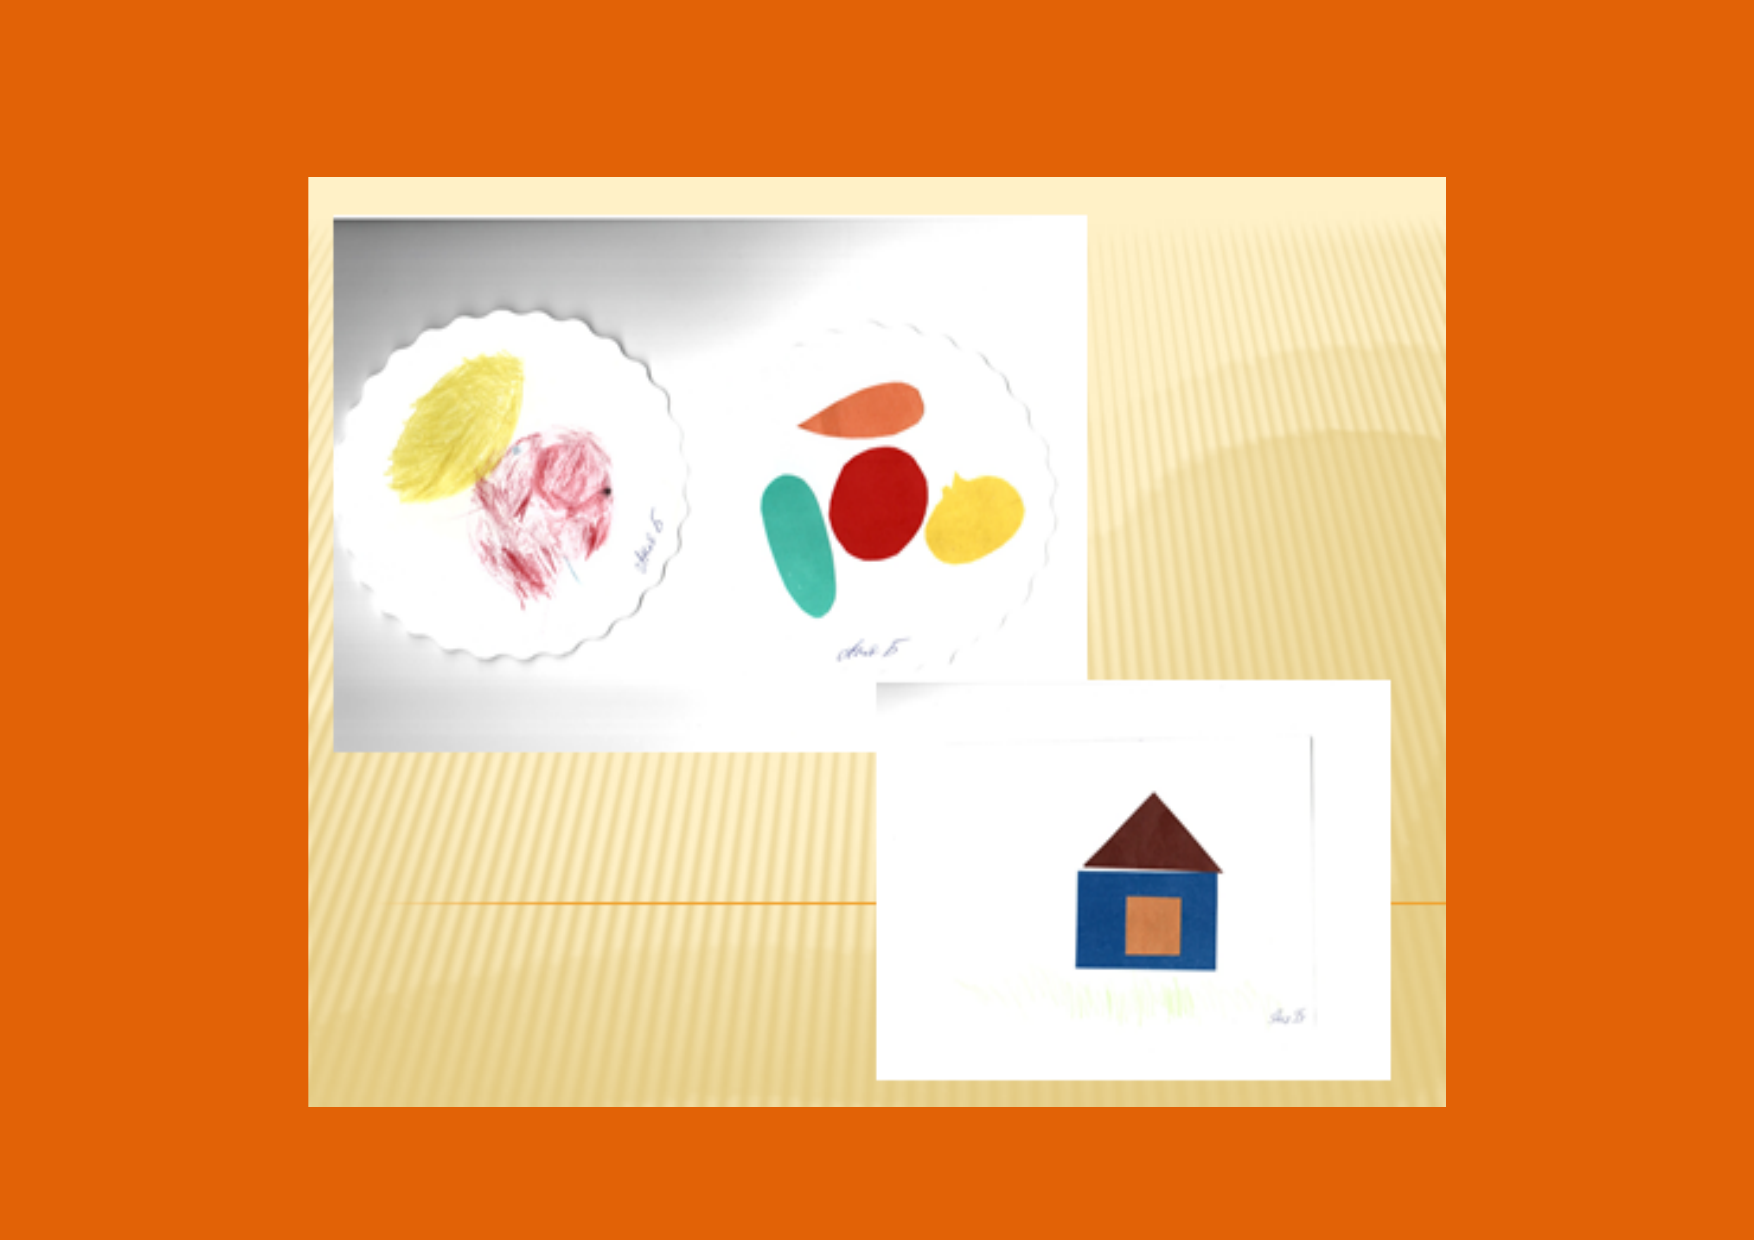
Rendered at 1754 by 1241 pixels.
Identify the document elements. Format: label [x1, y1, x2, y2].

picture [308, 177, 1446, 1107]
